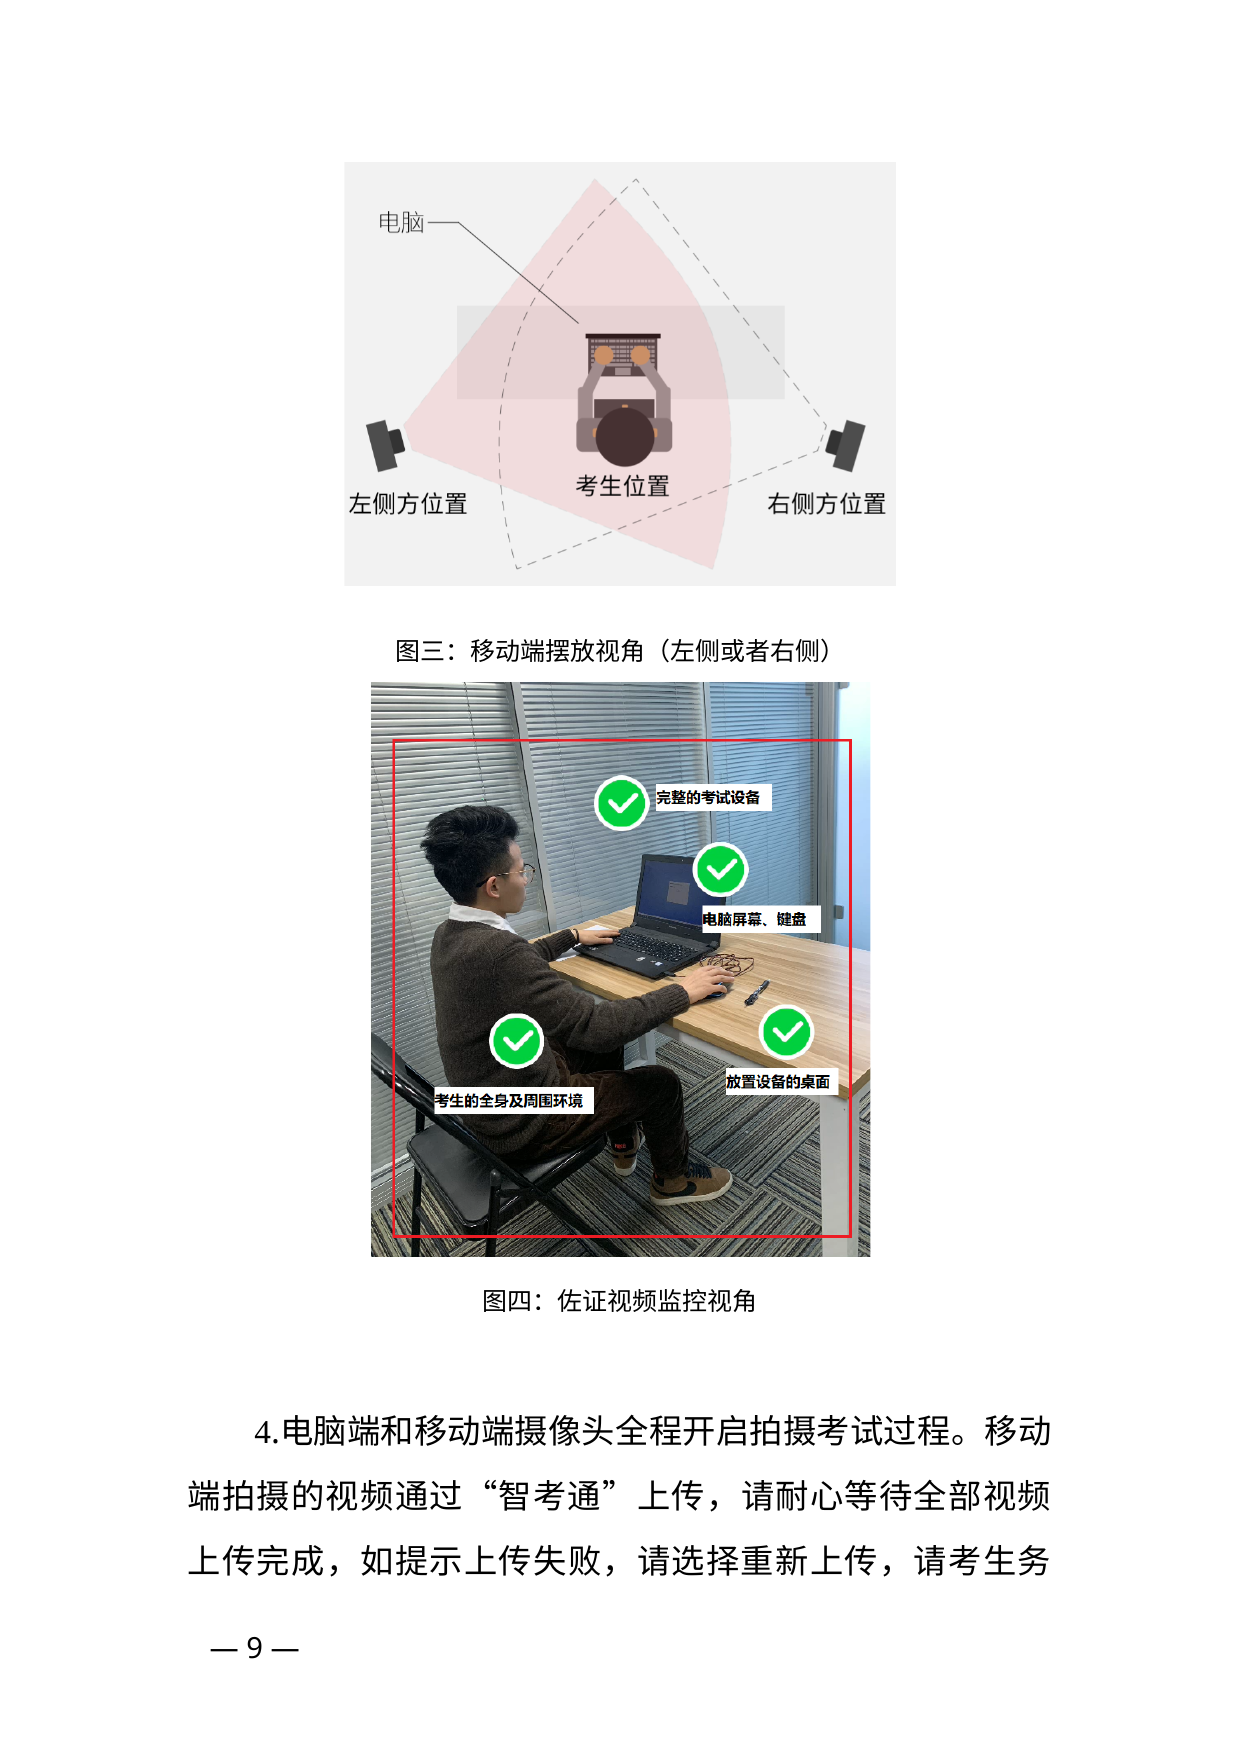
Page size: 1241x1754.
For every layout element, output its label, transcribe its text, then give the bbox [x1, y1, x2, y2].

text 图三：移动端摆放视角（左侧或者右侧） [187, 617, 1053, 682]
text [187, 1397, 1053, 1592]
picture [369, 682, 871, 1257]
picture [344, 162, 896, 586]
text 图四：佐证视频监控视角 [187, 1267, 1053, 1332]
